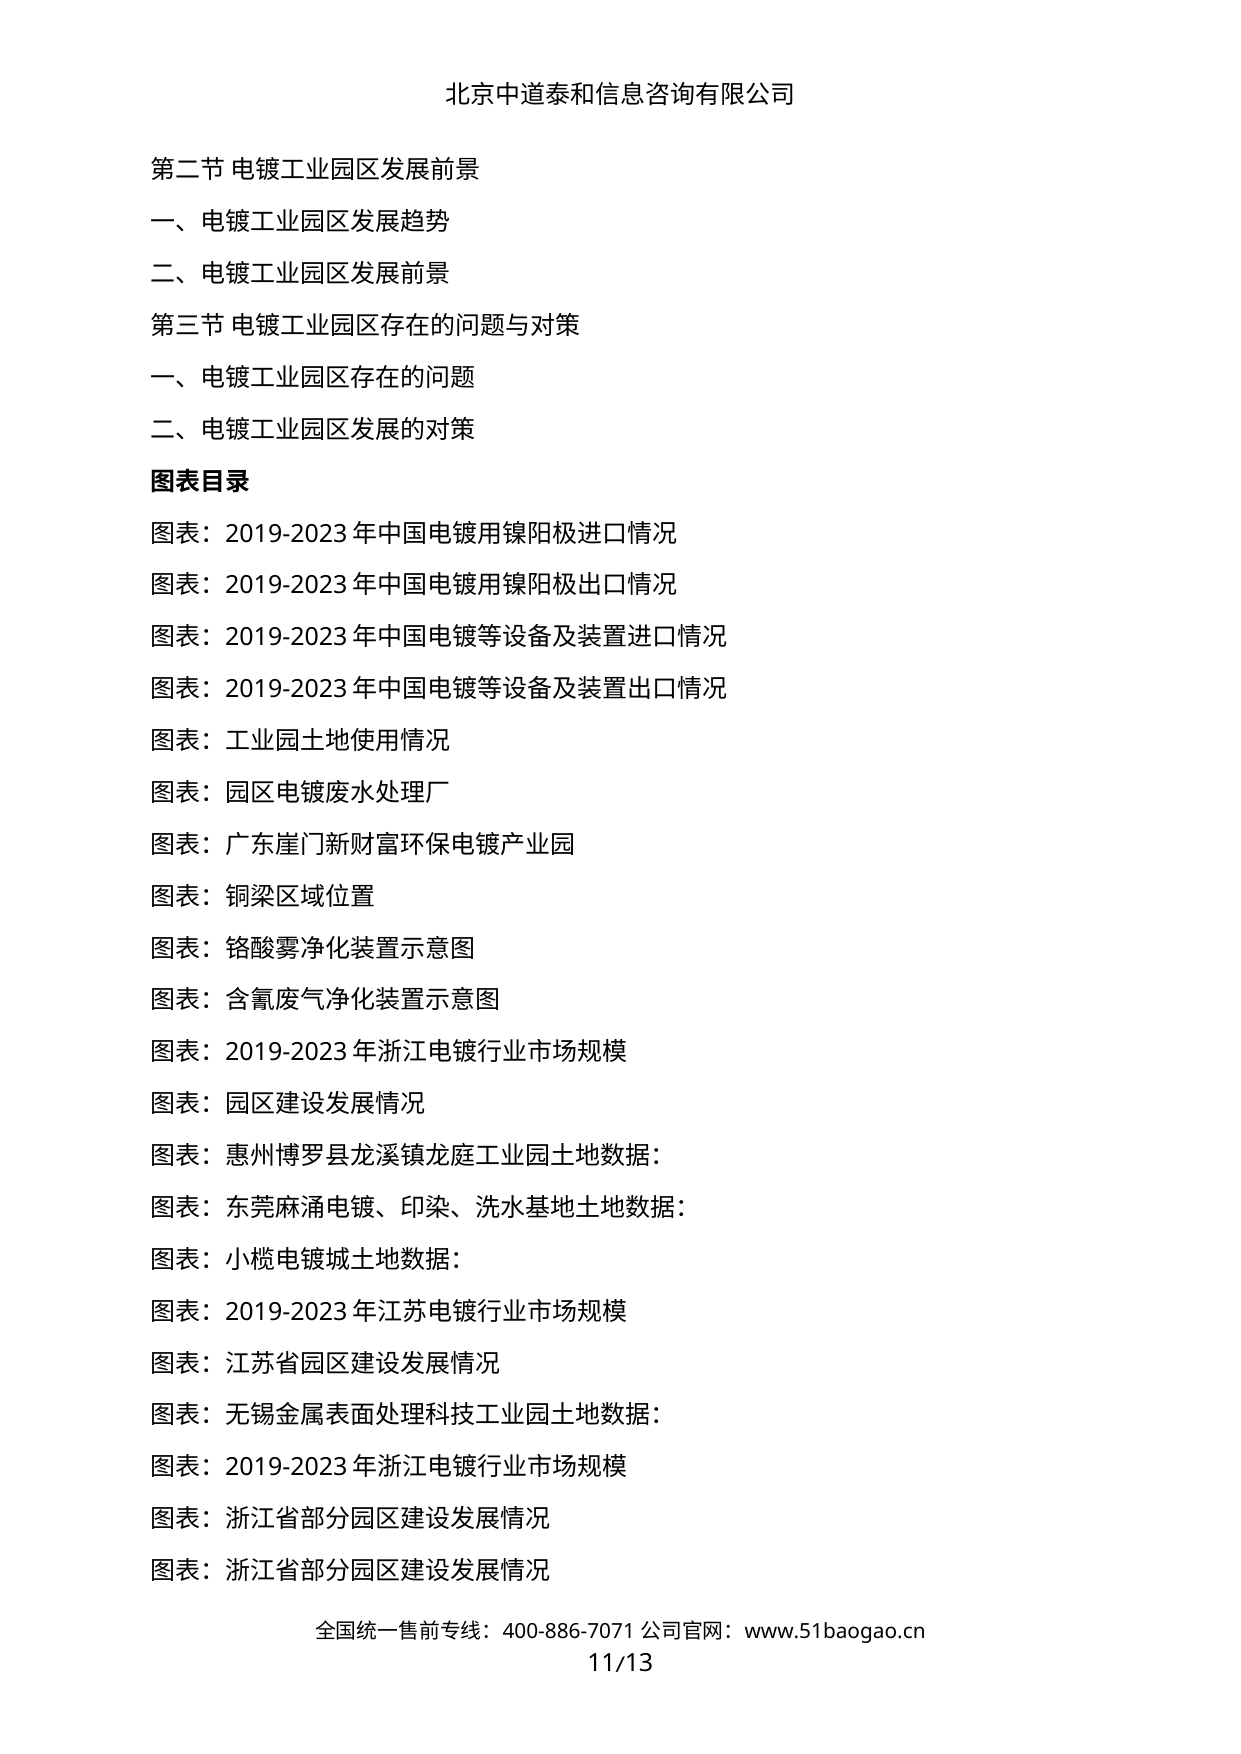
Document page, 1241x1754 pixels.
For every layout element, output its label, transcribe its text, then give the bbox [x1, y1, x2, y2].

text 第三节 电镀工业园区存在的问题与对策 [150, 306, 1090, 342]
text 图表：铬酸雾净化装置示意图 [150, 928, 1090, 964]
text 二、电镀工业园区发展前景 [150, 254, 1090, 290]
text 图表：无锡金属表面处理科技工业园土地数据： [150, 1395, 1090, 1431]
text 图表：2019-2023年浙江电镀行业市场规模 [150, 1032, 1090, 1068]
text 图表：园区电镀废水处理厂 [150, 772, 1090, 809]
text 图表：2019-2023年中国电镀用镍阳极出口情况 [150, 565, 1090, 601]
text 图表：含氰废气净化装置示意图 [150, 980, 1090, 1016]
text 图表：2019-2023年中国电镀用镍阳极进口情况 [150, 513, 1090, 549]
text 图表：广东崖门新财富环保电镀产业园 [150, 824, 1090, 861]
text 图表：铜梁区域位置 [150, 876, 1090, 912]
text 图表：2019-2023年江苏电镀行业市场规模 [150, 1291, 1090, 1327]
text 图表：江苏省园区建设发展情况 [150, 1343, 1090, 1379]
text 第二节 电镀工业园区发展前景 [150, 150, 1090, 186]
text 一、电镀工业园区存在的问题 [150, 357, 1090, 394]
text 图表目录 [150, 461, 1090, 497]
text 图表：园区建设发展情况 [150, 1084, 1090, 1120]
text 图表：惠州博罗县龙溪镇龙庭工业园土地数据： [150, 1136, 1090, 1172]
text 图表：东莞麻涌电镀、印染、洗水基地土地数据： [150, 1187, 1090, 1224]
text 图表：小榄电镀城土地数据： [150, 1239, 1090, 1276]
text 图表：2019-2023年中国电镀等设备及装置出口情况 [150, 669, 1090, 705]
text 图表：浙江省部分园区建设发展情况 [150, 1499, 1090, 1535]
text 图表：浙江省部分园区建设发展情况 [150, 1551, 1090, 1587]
text 一、电镀工业园区发展趋势 [150, 202, 1090, 238]
text 图表：2019-2023年中国电镀等设备及装置进口情况 [150, 617, 1090, 653]
text 图表：工业园土地使用情况 [150, 721, 1090, 757]
text 二、电镀工业园区发展的对策 [150, 409, 1090, 446]
text 图表：2019-2023年浙江电镀行业市场规模 [150, 1447, 1090, 1483]
